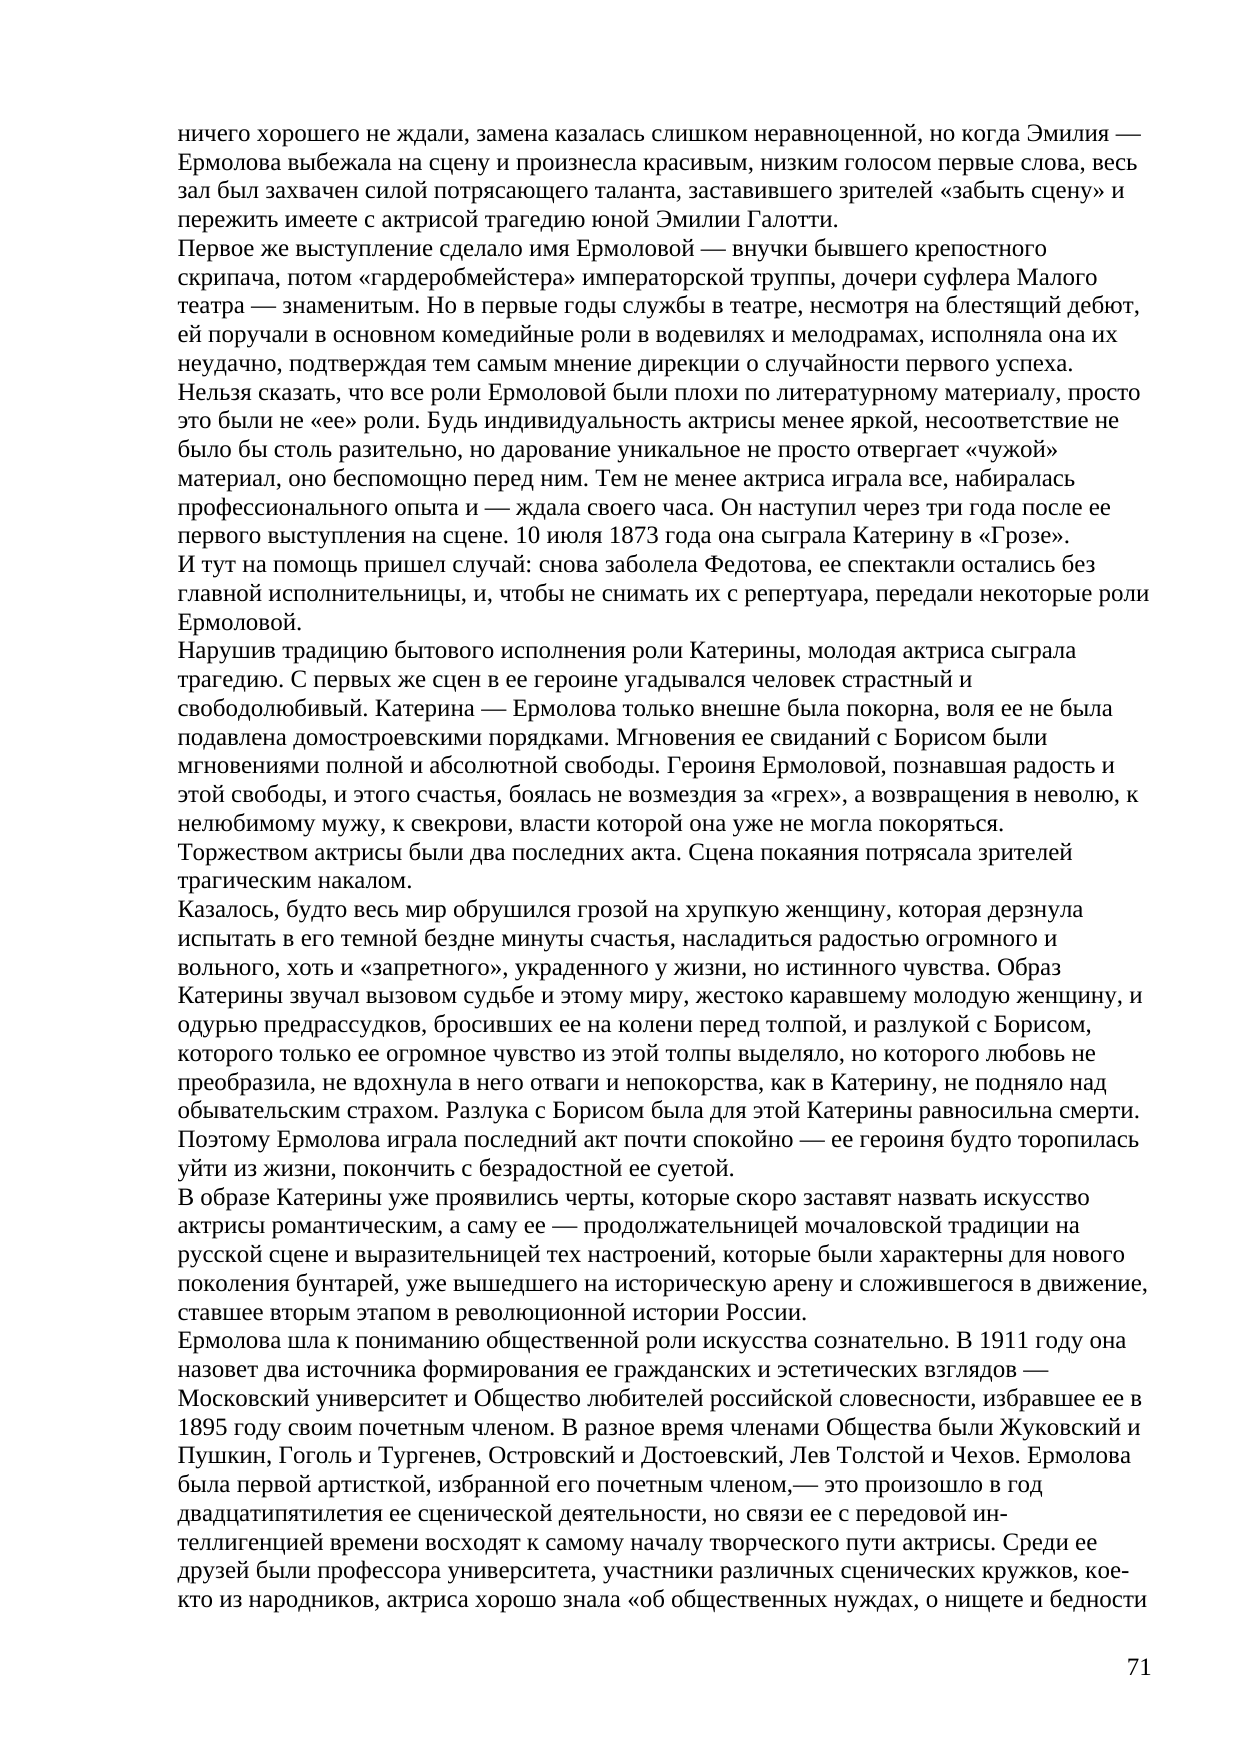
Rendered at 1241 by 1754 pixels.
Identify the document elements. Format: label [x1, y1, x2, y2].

text [177, 118, 1152, 1613]
